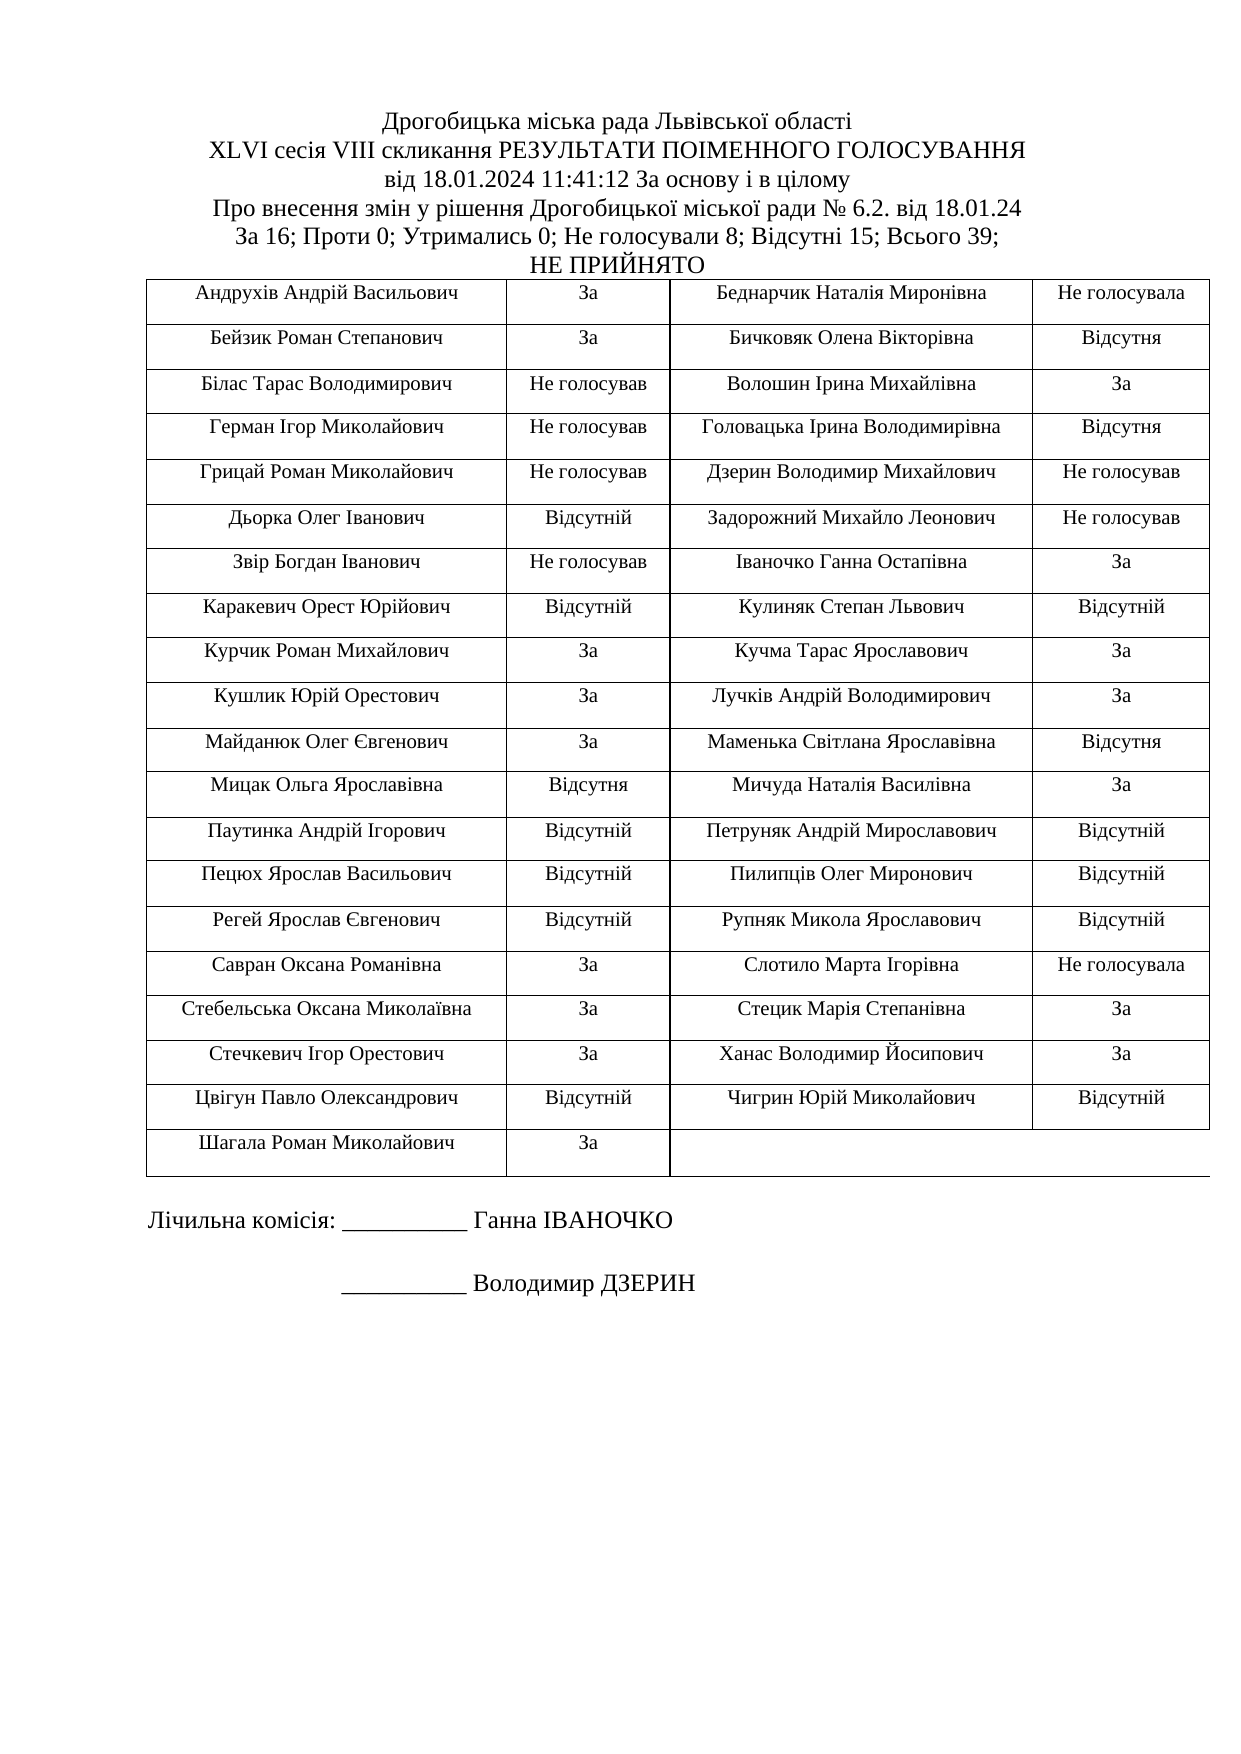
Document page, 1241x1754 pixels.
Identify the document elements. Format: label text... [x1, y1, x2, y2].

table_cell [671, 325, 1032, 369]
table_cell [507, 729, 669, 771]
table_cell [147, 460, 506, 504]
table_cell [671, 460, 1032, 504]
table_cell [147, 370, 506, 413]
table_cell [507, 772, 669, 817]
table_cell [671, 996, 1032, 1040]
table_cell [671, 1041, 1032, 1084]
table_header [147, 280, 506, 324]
text __________ Володимир ДЗЕРИН [148, 1268, 1087, 1297]
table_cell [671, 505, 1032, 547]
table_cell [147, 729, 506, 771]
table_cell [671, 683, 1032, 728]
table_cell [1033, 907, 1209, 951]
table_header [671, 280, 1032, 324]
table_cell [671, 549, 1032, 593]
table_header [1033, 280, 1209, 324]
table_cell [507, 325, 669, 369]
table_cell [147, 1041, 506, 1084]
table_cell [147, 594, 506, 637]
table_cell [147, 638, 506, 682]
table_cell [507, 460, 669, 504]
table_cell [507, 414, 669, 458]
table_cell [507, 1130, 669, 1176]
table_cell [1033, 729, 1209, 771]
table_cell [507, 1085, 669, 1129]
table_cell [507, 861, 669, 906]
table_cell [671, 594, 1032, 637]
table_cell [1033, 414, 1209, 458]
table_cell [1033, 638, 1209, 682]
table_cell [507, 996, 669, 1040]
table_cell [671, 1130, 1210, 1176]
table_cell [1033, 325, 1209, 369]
text Дрогобицька міська рада Львівської області [148, 106, 1087, 135]
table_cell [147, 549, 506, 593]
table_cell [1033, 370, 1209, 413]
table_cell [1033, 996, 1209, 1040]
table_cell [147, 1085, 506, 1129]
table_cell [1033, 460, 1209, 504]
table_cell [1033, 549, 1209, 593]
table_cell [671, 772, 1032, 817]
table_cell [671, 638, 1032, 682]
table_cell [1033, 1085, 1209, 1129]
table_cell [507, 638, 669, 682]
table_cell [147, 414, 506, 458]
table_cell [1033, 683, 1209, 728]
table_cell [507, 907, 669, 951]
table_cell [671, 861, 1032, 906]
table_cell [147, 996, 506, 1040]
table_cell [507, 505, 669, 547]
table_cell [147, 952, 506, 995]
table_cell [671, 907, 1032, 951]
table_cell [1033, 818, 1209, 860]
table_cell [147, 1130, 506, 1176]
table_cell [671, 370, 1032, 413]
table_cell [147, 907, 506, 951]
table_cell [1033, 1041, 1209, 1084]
text Лічильна комісія: __________ Ганна ІВАНОЧКО [148, 1206, 1087, 1234]
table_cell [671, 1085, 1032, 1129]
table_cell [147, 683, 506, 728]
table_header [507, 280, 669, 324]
text Про внесення змін у рішення Дрогобицької міської ради № 6.2. від 18.01.24 [148, 193, 1087, 221]
text НЕ ПРИЙНЯТО [148, 250, 1087, 279]
text від 18.01.2024 11:41:12 За основу і в цілому [148, 164, 1087, 193]
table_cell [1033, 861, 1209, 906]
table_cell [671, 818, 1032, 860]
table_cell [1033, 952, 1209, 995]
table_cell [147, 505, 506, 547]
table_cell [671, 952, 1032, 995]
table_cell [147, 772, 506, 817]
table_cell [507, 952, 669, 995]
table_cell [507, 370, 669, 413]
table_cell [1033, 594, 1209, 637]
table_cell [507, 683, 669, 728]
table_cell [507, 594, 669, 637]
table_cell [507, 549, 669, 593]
text За 16; Проти 0; Утримались 0; Не голосували 8; Відсутні 15; Всього 39; [148, 221, 1087, 250]
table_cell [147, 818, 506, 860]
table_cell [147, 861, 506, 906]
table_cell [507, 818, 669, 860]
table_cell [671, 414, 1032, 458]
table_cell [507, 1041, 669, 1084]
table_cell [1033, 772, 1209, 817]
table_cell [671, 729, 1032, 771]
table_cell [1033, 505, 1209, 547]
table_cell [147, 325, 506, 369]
text XLVI сесія VIII скликання РЕЗУЛЬТАТИ ПОІМЕННОГО ГОЛОСУВАННЯ [148, 135, 1087, 164]
